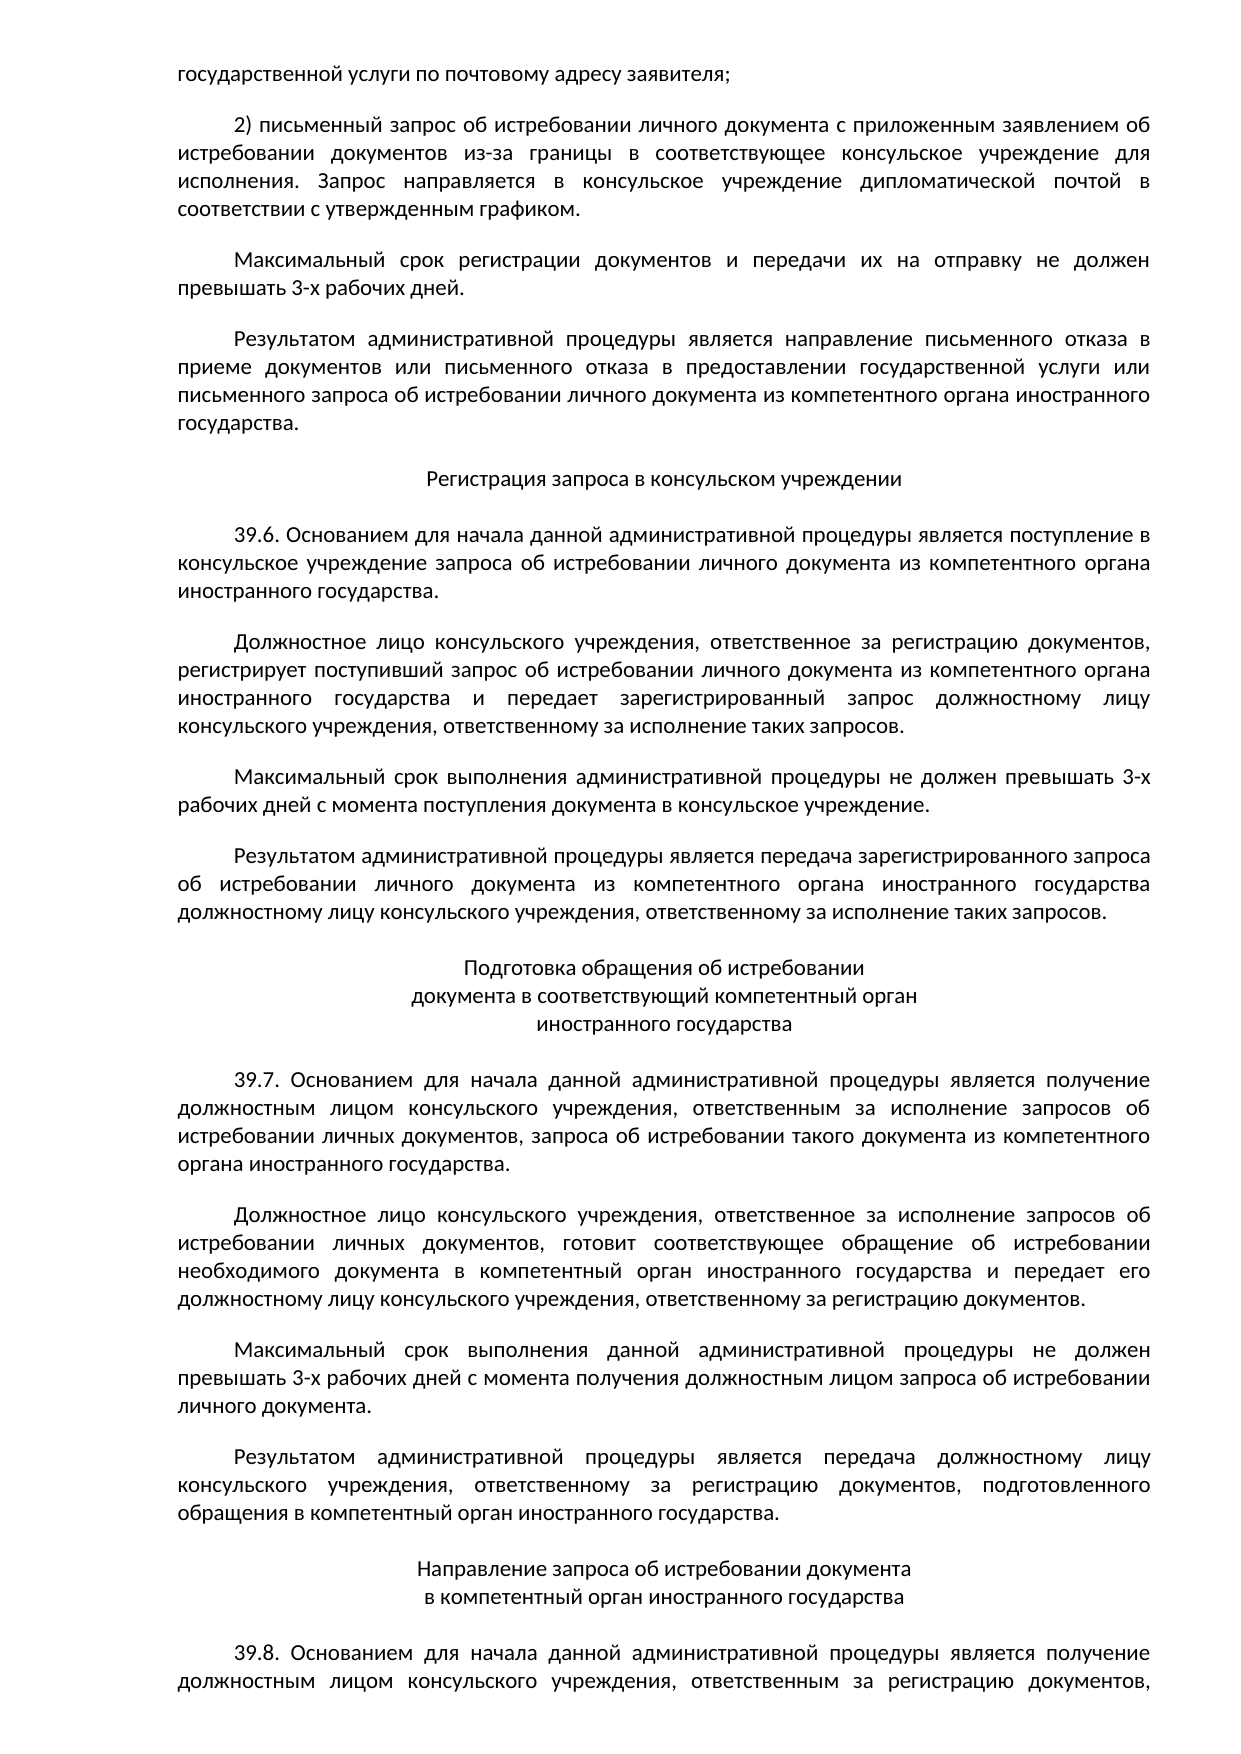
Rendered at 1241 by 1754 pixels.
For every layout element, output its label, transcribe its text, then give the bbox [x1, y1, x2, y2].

text Максимальный срок выполнения административной процедуры не должен превышать 3-х рабочих дней с момента поступления документа в консульское учреждение. [177, 762, 1152, 818]
text 2) письменный запрос об истребовании личного документа с приложенным заявлением об истребовании документов из-за границы в соответствующее консульское учреждение для исполнения. Запрос направляется в консульское учреждение дипломатической почтой в соответствии с утвержденным графиком. [177, 110, 1152, 222]
text Результатом административной процедуры является передача должностному лицу консульского учреждения, ответственному за регистрацию документов, подготовленного обращения в компетентный орган иностранного государства. [177, 1442, 1152, 1526]
text 39.6. Основанием для начала данной административной процедуры является поступление в консульское учреждение запроса об истребовании личного документа из компетентного органа иностранного государства. [177, 520, 1152, 604]
text в компетентный орган иностранного государства [177, 1582, 1152, 1610]
text иностранного государства [177, 1009, 1152, 1037]
text Максимальный срок выполнения данной административной процедуры не должен превышать 3-х рабочих дней с момента получения должностным лицом запроса об истребовании личного документа. [177, 1335, 1152, 1419]
text Результатом административной процедуры является направление письменного отказа в приеме документов или письменного отказа в предоставлении государственной услуги или письменного запроса об истребовании личного документа из компетентного органа иностранного государства. [177, 324, 1152, 436]
text Должностное лицо консульского учреждения, ответственное за регистрацию документов, регистрирует поступивший запрос об истребовании личного документа из компетентного органа иностранного государства и передает зарегистрированный запрос должностному лицу консульского учреждения, ответственному за исполнение таких запросов. [177, 627, 1152, 739]
text Подготовка обращения об истребовании [177, 953, 1152, 981]
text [177, 1638, 1152, 1694]
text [177, 59, 1152, 87]
text Направление запроса об истребовании документа [177, 1554, 1152, 1582]
text 39.7. Основанием для начала данной административной процедуры является получение должностным лицом консульского учреждения, ответственным за исполнение запросов об истребовании личных документов, запроса об истребовании такого документа из компетентного органа иностранного государства. [177, 1065, 1152, 1177]
text Должностное лицо консульского учреждения, ответственное за исполнение запросов об истребовании личных документов, готовит соответствующее обращение об истребовании необходимого документа в компетентный орган иностранного государства и передает его должностному лицу консульского учреждения, ответственному за регистрацию документов. [177, 1200, 1152, 1312]
text документа в соответствующий компетентный орган [177, 981, 1152, 1009]
text Результатом административной процедуры является передача зарегистрированного запроса об истребовании личного документа из компетентного органа иностранного государства должностному лицу консульского учреждения, ответственному за исполнение таких запросов. [177, 841, 1152, 925]
text Максимальный срок регистрации документов и передачи их на отправку не должен превышать 3-х рабочих дней. [177, 245, 1152, 301]
text Регистрация запроса в консульском учреждении [177, 464, 1152, 492]
